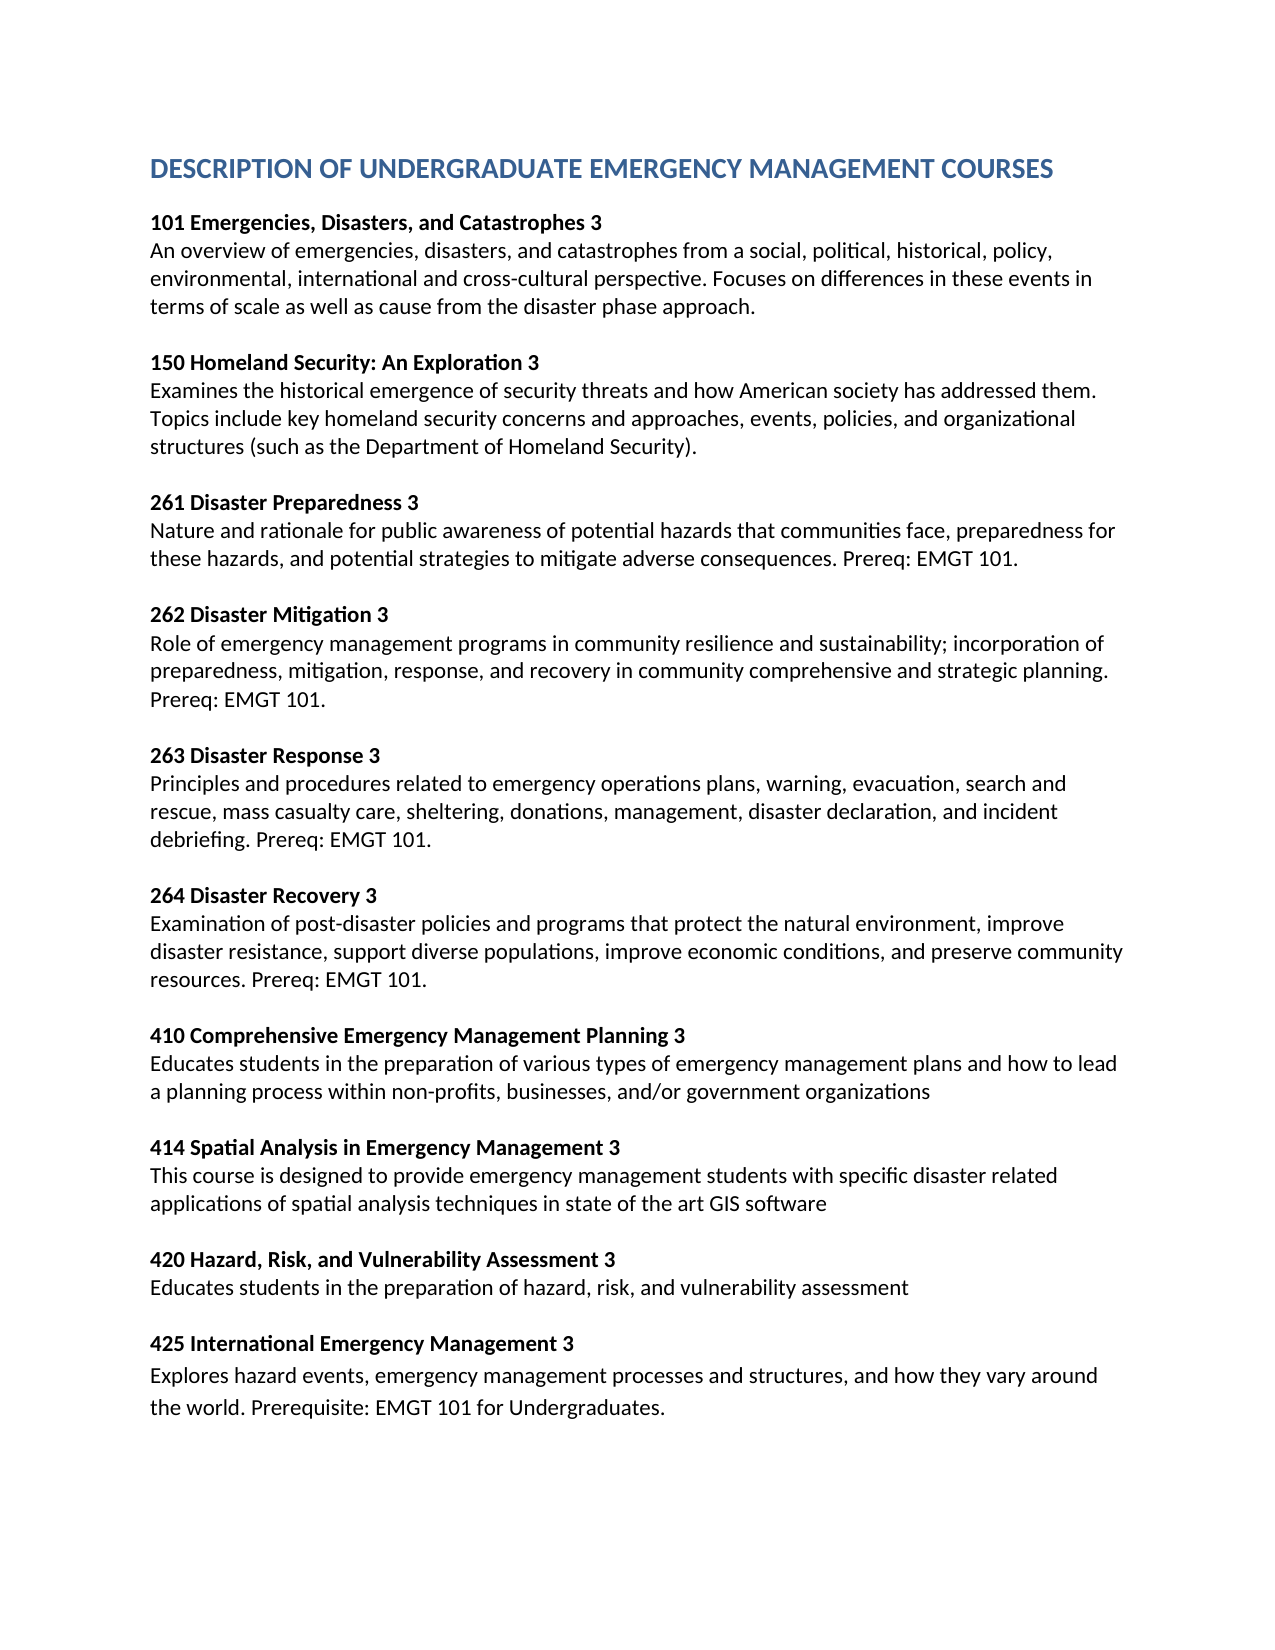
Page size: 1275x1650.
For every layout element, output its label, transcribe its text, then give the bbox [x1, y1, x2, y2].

text 420 Hazard, Risk, and Vulnerability Assessment 3 [150, 1245, 1125, 1273]
text Nature and rationale for public awareness of potential hazards that communities face, preparedness for these hazards, and potential strategies to mitigate adverse consequences. Prereq: EMGT 101. [150, 517, 1125, 573]
text 263 Disaster Response 3 [150, 741, 1125, 769]
text 262 Disaster Mitigation 3 [150, 601, 1125, 629]
text 261 Disaster Preparedness 3 [150, 488, 1125, 517]
text 425 International Emergency Management 3 Explores hazard events, emergency management processes and structures, and how they vary around the world. Prerequisite: EMGT 101 for Undergraduates. [150, 1329, 1125, 1422]
text Educates students in the preparation of various types of emergency management plans and how to lead a planning process within non-profits, businesses, and/or government organizations [150, 1049, 1125, 1105]
text 150 Homeland Security: An Exploration 3 [150, 348, 1125, 376]
text 414 Spatial Analysis in Emergency Management 3 [150, 1133, 1125, 1161]
text Examines the historical emergence of security threats and how American society has addressed them. Topics include key homeland security concerns and approaches, events, policies, and organizational structures (such as the Department of Homeland Security). [150, 376, 1125, 461]
text An overview of emergencies, disasters, and catastrophes from a social, political, historical, policy, environmental, international and cross-cultural perspective. Focuses on differences in these events in terms of scale as well as cause from the disaster phase approach. [150, 236, 1125, 320]
text 410 Comprehensive Emergency Management Planning 3 [150, 1021, 1125, 1049]
text DESCRIPTION OF UNDERGRADUATE EMERGENCY MANAGEMENT COURSES [150, 150, 1125, 186]
text Examination of post-disaster policies and programs that protect the natural environment, improve disaster resistance, support diverse populations, improve economic conditions, and preserve community resources. Prereq: EMGT 101. [150, 909, 1125, 993]
text Role of emergency management programs in community resilience and sustainability; incorporation of preparedness, mitigation, response, and recovery in community comprehensive and strategic planning. Prereq: EMGT 101. [150, 629, 1125, 713]
text This course is designed to provide emergency management students with specific disaster related applications of spatial analysis techniques in state of the art GIS software [150, 1161, 1125, 1217]
text Principles and procedures related to emergency operations plans, warning, evacuation, search and rescue, mass casualty care, sheltering, donations, management, disaster declaration, and incident debriefing. Prereq: EMGT 101. [150, 769, 1125, 853]
text 264 Disaster Recovery 3 [150, 881, 1125, 909]
text 101 Emergencies, Disasters, and Catastrophes 3 [150, 208, 1125, 236]
text Educates students in the preparation of hazard, risk, and vulnerability assessment [150, 1273, 1125, 1301]
